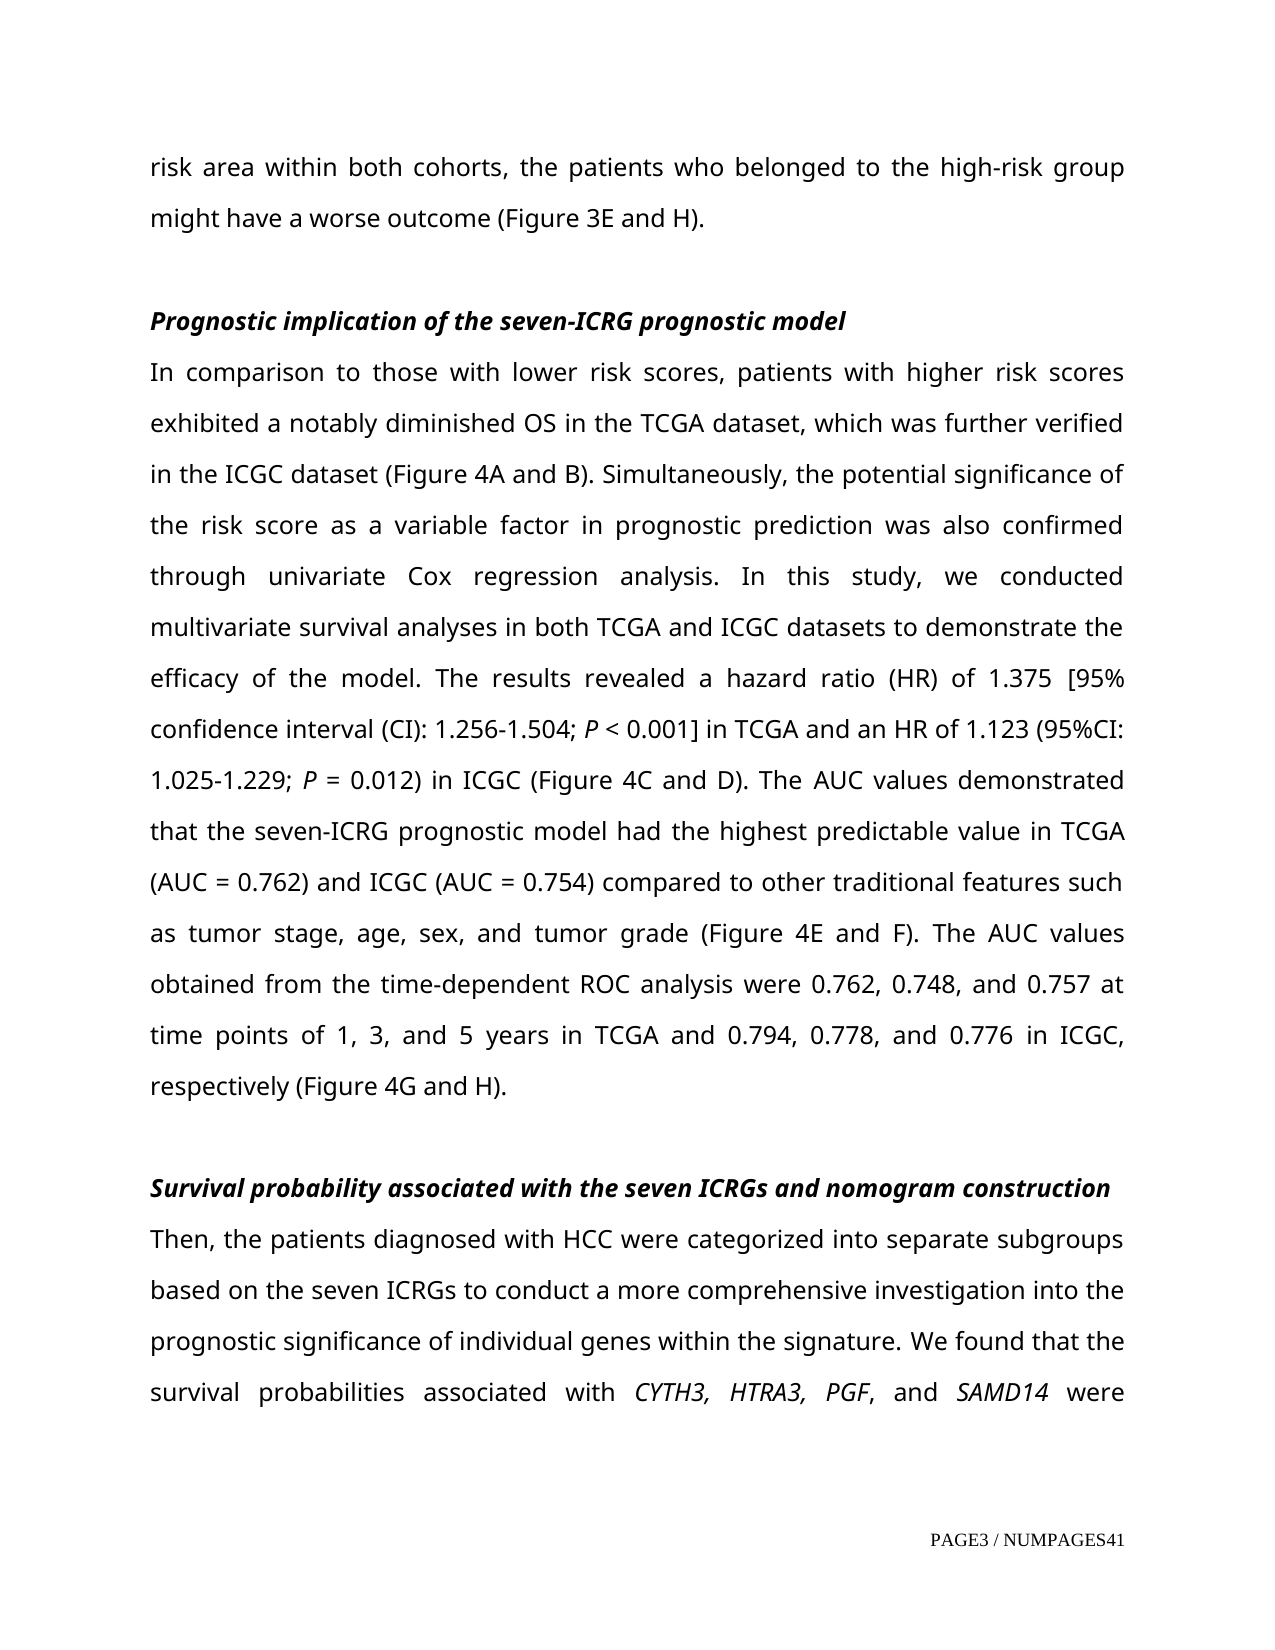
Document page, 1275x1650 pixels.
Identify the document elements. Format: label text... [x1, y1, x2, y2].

text In comparison to those with lower risk scores, patients with higher risk scores exhibited a notably diminished OS in the TCGA dataset, which was further verified in the ICGC dataset (Figure 4A and B). Simultaneously, the potential significance of the risk score as a variable factor in prognostic prediction was also confirmed through univariate Cox regression analysis. In this study, we conducted multivariate survival analyses in both TCGA and ICGC datasets to demonstrate the efficacy of the model. The results revealed a hazard ratio (HR) of 1.375 [95% confidence interval (CI): 1.256-1.504; P < 0.001] in TCGA and an HR of 1.123 (95%CI: 1.025-1.229; P = 0.012) in ICGC (Figure 4C and D). The AUC values demonstrated that the seven-ICRG prognostic model had the highest predictable value in TCGA (AUC = 0.762) and ICGC (AUC = 0.754) compared to other traditional features such as tumor stage, age, sex, and tumor grade (Figure 4E and F). The AUC values obtained from the time-dependent ROC analysis were 0.762, 0.748, and 0.757 at time points of 1, 3, and 5 years in TCGA and 0.794, 0.778, and 0.776 in ICGC, respectively (Figure 4G and H). [150, 354, 1125, 1103]
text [150, 1222, 1125, 1409]
text Prognostic implication of the seven-ICRG prognostic model [150, 303, 1125, 337]
text Survival probability associated with the seven ICRGs and nomogram construction [150, 1171, 1125, 1205]
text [150, 150, 1125, 235]
